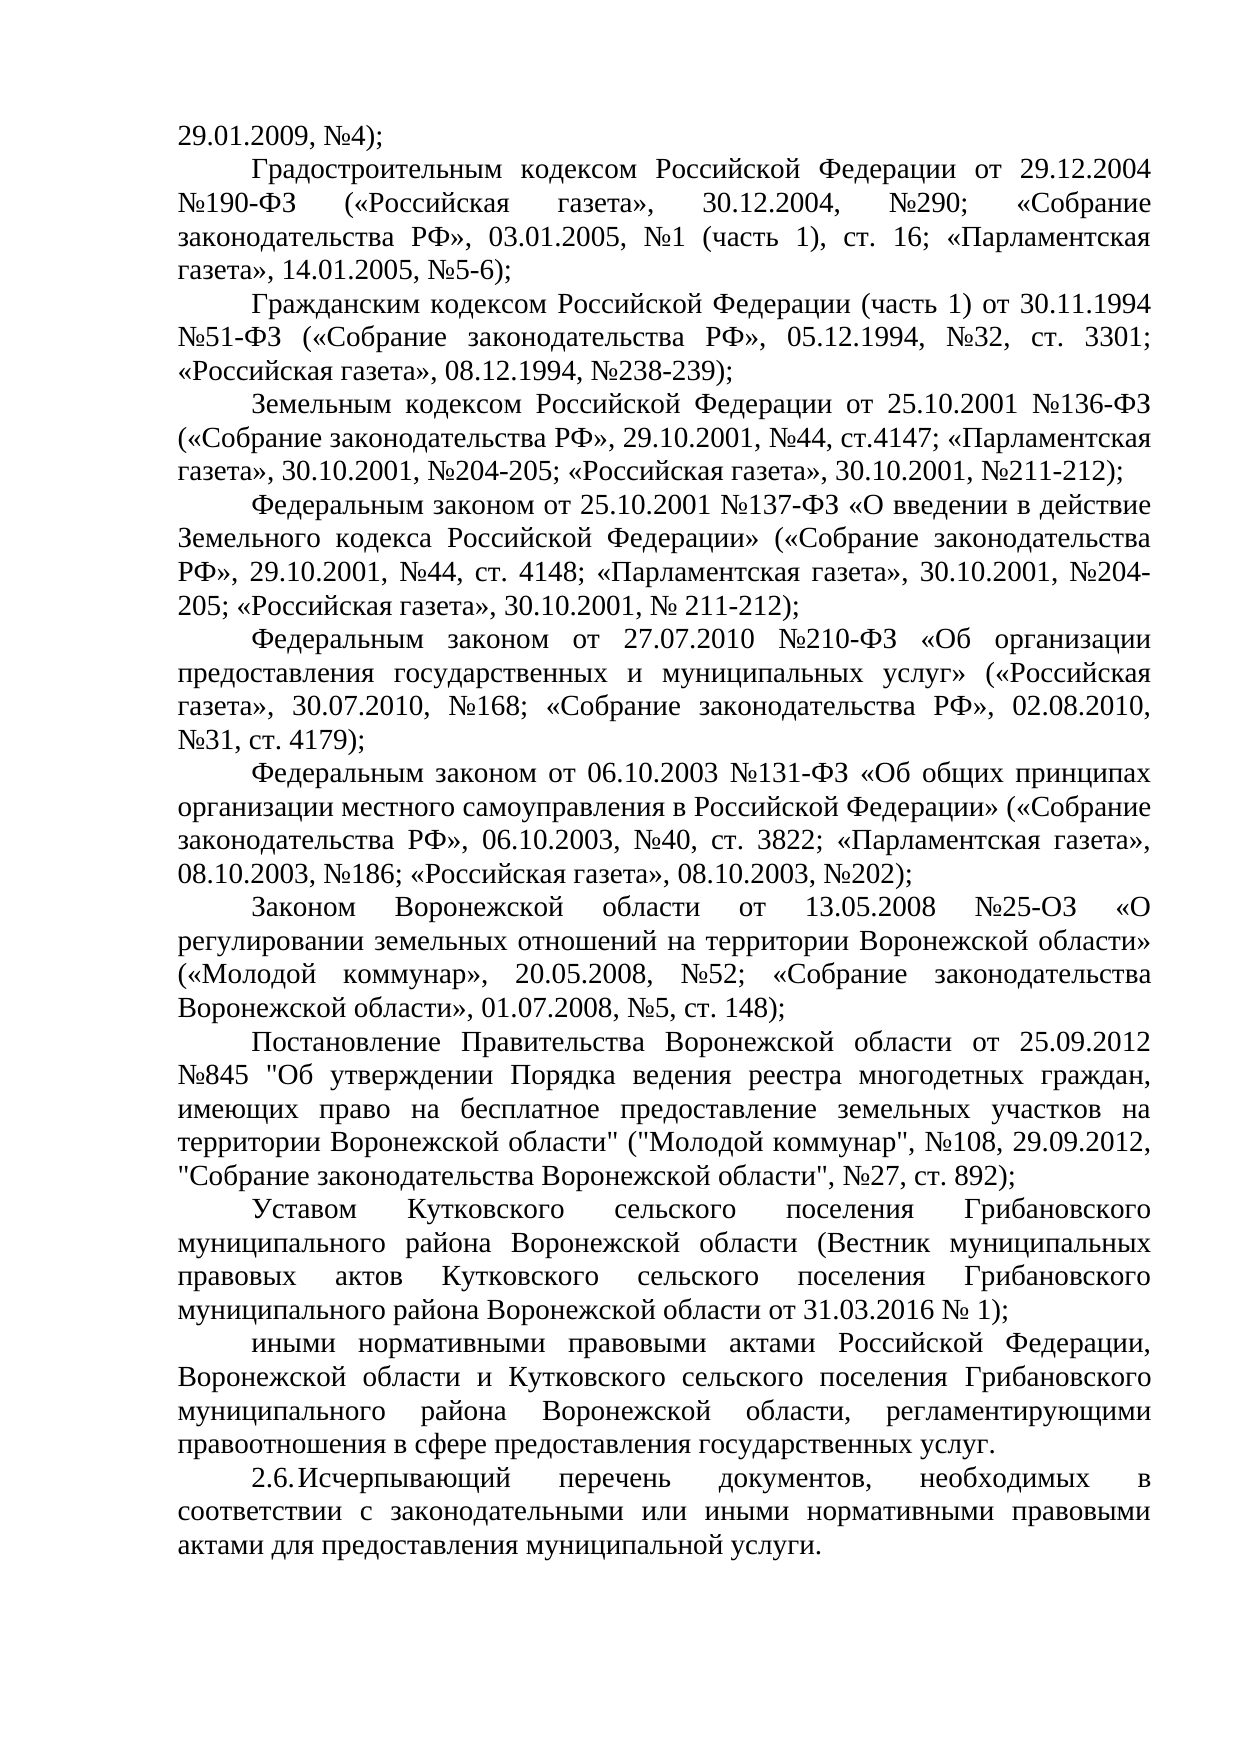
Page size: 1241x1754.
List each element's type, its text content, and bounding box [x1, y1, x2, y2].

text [177, 118, 1152, 152]
text Законом Воронежской области от 13.05.2008 №25-ОЗ «О регулировании земельных отношений на территории Воронежской области» («Молодой коммунар», 20.05.2008, №52; «Собрание законодательства Воронежской области», 01.07.2008, №5, ст. 148); [177, 889, 1152, 1024]
text Постановление Правительства Воронежской области от 25.09.2012 №845 "Об утверждении Порядка ведения реестра многодетных граждан, имеющих право на бесплатное предоставление земельных участков на территории Воронежской области" ("Молодой коммунар", №108, 29.09.2012, "Собрание законодательства Воронежской области", №27, ст. 892); [177, 1024, 1152, 1191]
text иными нормативными правовыми актами Российской Федерации, Воронежской области и Кутковского сельского поселения Грибановского муниципального района Воронежской области, регламентирующими правоотношения в сфере предоставления государственных услуг. [177, 1326, 1152, 1460]
text Федеральным законом от 25.10.2001 №137-ФЗ «О введении в действие Земельного кодекса Российской Федерации» («Собрание законодательства РФ», 29.10.2001, №44, ст. 4148; «Парламентская газета», 30.10.2001, №204-205; «Российская газета», 30.10.2001, № 211-212); [177, 487, 1152, 621]
text Федеральным законом от 06.10.2003 №131-ФЗ «Об общих принципах организации местного самоуправления в Российской Федерации» («Собрание законодательства РФ», 06.10.2003, №40, ст. 3822; «Парламентская газета», 08.10.2003, №186; «Российская газета», 08.10.2003, №202); [177, 755, 1152, 889]
text Федеральным законом от 27.07.2010 №210-ФЗ «Об организации предоставления государственных и муниципальных услуг» («Российская газета», 30.07.2010, №168; «Собрание законодательства РФ», 02.08.2010, №31, ст. 4179); [177, 621, 1152, 755]
text Земельным кодексом Российской Федерации от 25.10.2001 №136-ФЗ («Собрание законодательства РФ», 29.10.2001, №44, ст.4147; «Парламентская газета», 30.10.2001, №204-205; «Российская газета», 30.10.2001, №211-212); [177, 386, 1152, 487]
list Исчерпывающий перечень документов, необходимых в соответствии с законодательными или иными нормативными правовыми актами для предоставления муниципальной услуги. [177, 1460, 1152, 1560]
text Гражданским кодексом Российской Федерации (часть 1) от 30.11.1994 №51-ФЗ («Собрание законодательства РФ», 05.12.1994, №32, ст. 3301; «Российская газета», 08.12.1994, №238-239); [177, 286, 1152, 386]
text Уставом Кутковского сельского поселения Грибановского муниципального района Воронежской области (Вестник муниципальных правовых актов Кутковского сельского поселения Грибановского муниципального района Воронежской области от 31.03.2016 № 1); [177, 1191, 1152, 1326]
text Градостроительным кодексом Российской Федерации от 29.12.2004 №190-ФЗ («Российская газета», 30.12.2004, №290; «Собрание законодательства РФ», 03.01.2005, №1 (часть 1), ст. 16; «Парламентская газета», 14.01.2005, №5-6); [177, 152, 1152, 286]
